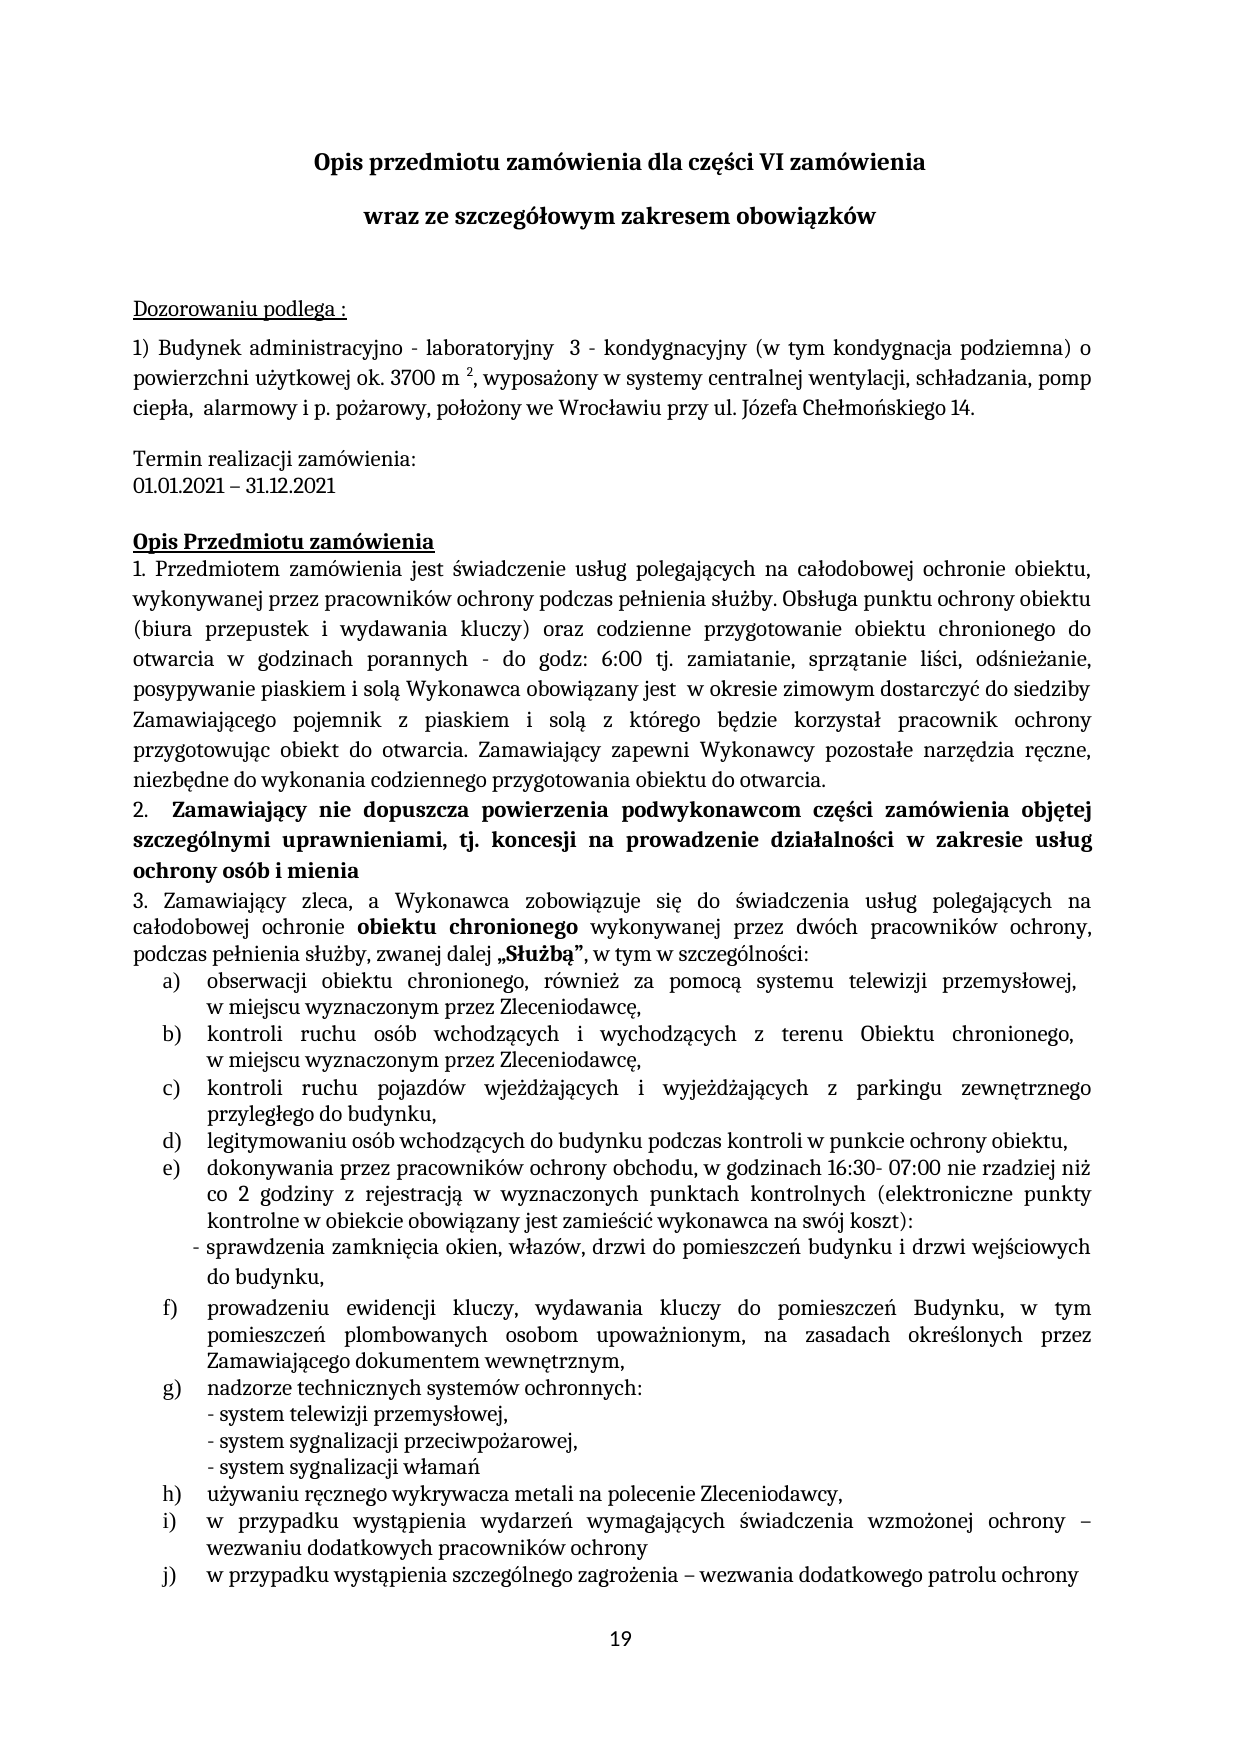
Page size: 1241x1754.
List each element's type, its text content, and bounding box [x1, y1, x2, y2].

list prowadzeniu ewidencji kluczy, wydawania kluczy do pomieszczeń Budynku, w tym pomieszczeń plombowanych osobom upoważnionym, na zasadach określonych przez Zamawiającego dokumentem wewnętrznym, [162, 1294, 1092, 1374]
list kontroli ruchu osób wchodzących i wychodzących z terenu Obiektu chronionego, w miejscu wyznaczonym przez Zleceniodawcę, [162, 1020, 1092, 1073]
text wraz ze szczegółowym zakresem obowiązków [148, 202, 1092, 230]
list w przypadku wystąpienia szczególnego zagrożenia – wezwania dodatkowego patrolu ochrony [162, 1561, 1092, 1588]
list dokonywania przez pracowników ochrony obchodu, w godzinach 16:30- 07:00 nie rzadziej niż co 2 godziny z rejestracją w wyznaczonych punktach kontrolnych (elektroniczne punkty kontrolne w obiekcie obowiązany jest zamieścić wykonawca na swój koszt): [162, 1154, 1092, 1234]
text 1. Przedmiotem zamówienia jest świadczenie usług polegających na całodobowej ochronie obiektu, wykonywanej przez pracowników ochrony podczas pełnienia służby. Obsługa punktu ochrony obiektu (biura przepustek i wydawania kluczy) oraz codzienne przygotowanie obiektu chronionego do otwarcia w godzinach porannych - do godz: 6:00 tj. zamiatanie, sprzątanie liści, odśnieżanie, posypywanie piaskiem i solą Wykonawca obowiązany jest w okresie zimowym dostarczyć do siedziby Zamawiającego pojemnik z piaskiem i solą z którego będzie korzystał pracownik ochrony przygotowując obiekt do otwarcia. Zamawiający zapewni Wykonawcy pozostałe narzędzia ręczne, niezbędne do wykonania codziennego przygotowania obiektu do otwarcia. [133, 555, 1092, 793]
list nadzorze technicznych systemów ochronnych: [162, 1374, 1092, 1401]
text Opis Przedmiotu zamówienia [133, 529, 1092, 555]
list w przypadku wystąpienia wydarzeń wymagających świadczenia wzmożonej ochrony – wezwaniu dodatkowych pracowników ochrony [162, 1507, 1092, 1561]
list obserwacji obiektu chronionego, również za pomocą systemu telewizji przemysłowej, w miejscu wyznaczonym przez Zleceniodawcę, [162, 967, 1092, 1020]
list kontroli ruchu pojazdów wjeżdżających i wyjeżdżających z parkingu zewnętrznego przyległego do budynku, [162, 1073, 1092, 1127]
text 01.01.2021 – 31.12.2021 [133, 472, 1092, 499]
text - system sygnalizacji przeciwpożarowej, [207, 1427, 1092, 1454]
text 1) Budynek administracyjno - laboratoryjny 3 - kondygnacyjny (w tym kondygnacja podziemna) o powierzchni użytkowej ok. 3700 m 2, wyposażony w systemy centralnej wentylacji, schładzania, pomp ciepła, alarmowy i p. pożarowy, położony we Wrocławiu przy ul. Józefa Chełmońskiego 14. [133, 334, 1092, 421]
text - system sygnalizacji włamań [207, 1454, 1092, 1480]
text Dozorowaniu podlega : [133, 296, 1092, 322]
text 2. Zamawiający nie dopuszcza powierzenia podwykonawcom części zamówienia objętej szczególnymi uprawnieniami, tj. koncesji na prowadzenie działalności w zakresie usług ochrony osób i mienia [133, 797, 1092, 884]
text Termin realizacji zamówienia: [133, 446, 1092, 472]
text - sprawdzenia zamknięcia okien, włazów, drzwi do pomieszczeń budynku i drzwi wejściowych do budynku, [192, 1234, 1092, 1290]
list legitymowaniu osób wchodzących do budynku podczas kontroli w punkcie ochrony obiektu, [162, 1127, 1092, 1154]
list używaniu ręcznego wykrywacza metali na polecenie Zleceniodawcy, [162, 1480, 1092, 1507]
text - system telewizji przemysłowej, [207, 1401, 1092, 1427]
text 3. Zamawiający zleca, a Wykonawca zobowiązuje się do świadczenia usług polegających na całodobowej ochronie obiektu chronionego wykonywanej przez dwóch pracowników ochrony, podczas pełnienia służby, zwanej dalej „Służbą”, w tym w szczególności: [133, 888, 1092, 967]
text Opis przedmiotu zamówienia dla części VI zamówienia [148, 148, 1092, 176]
